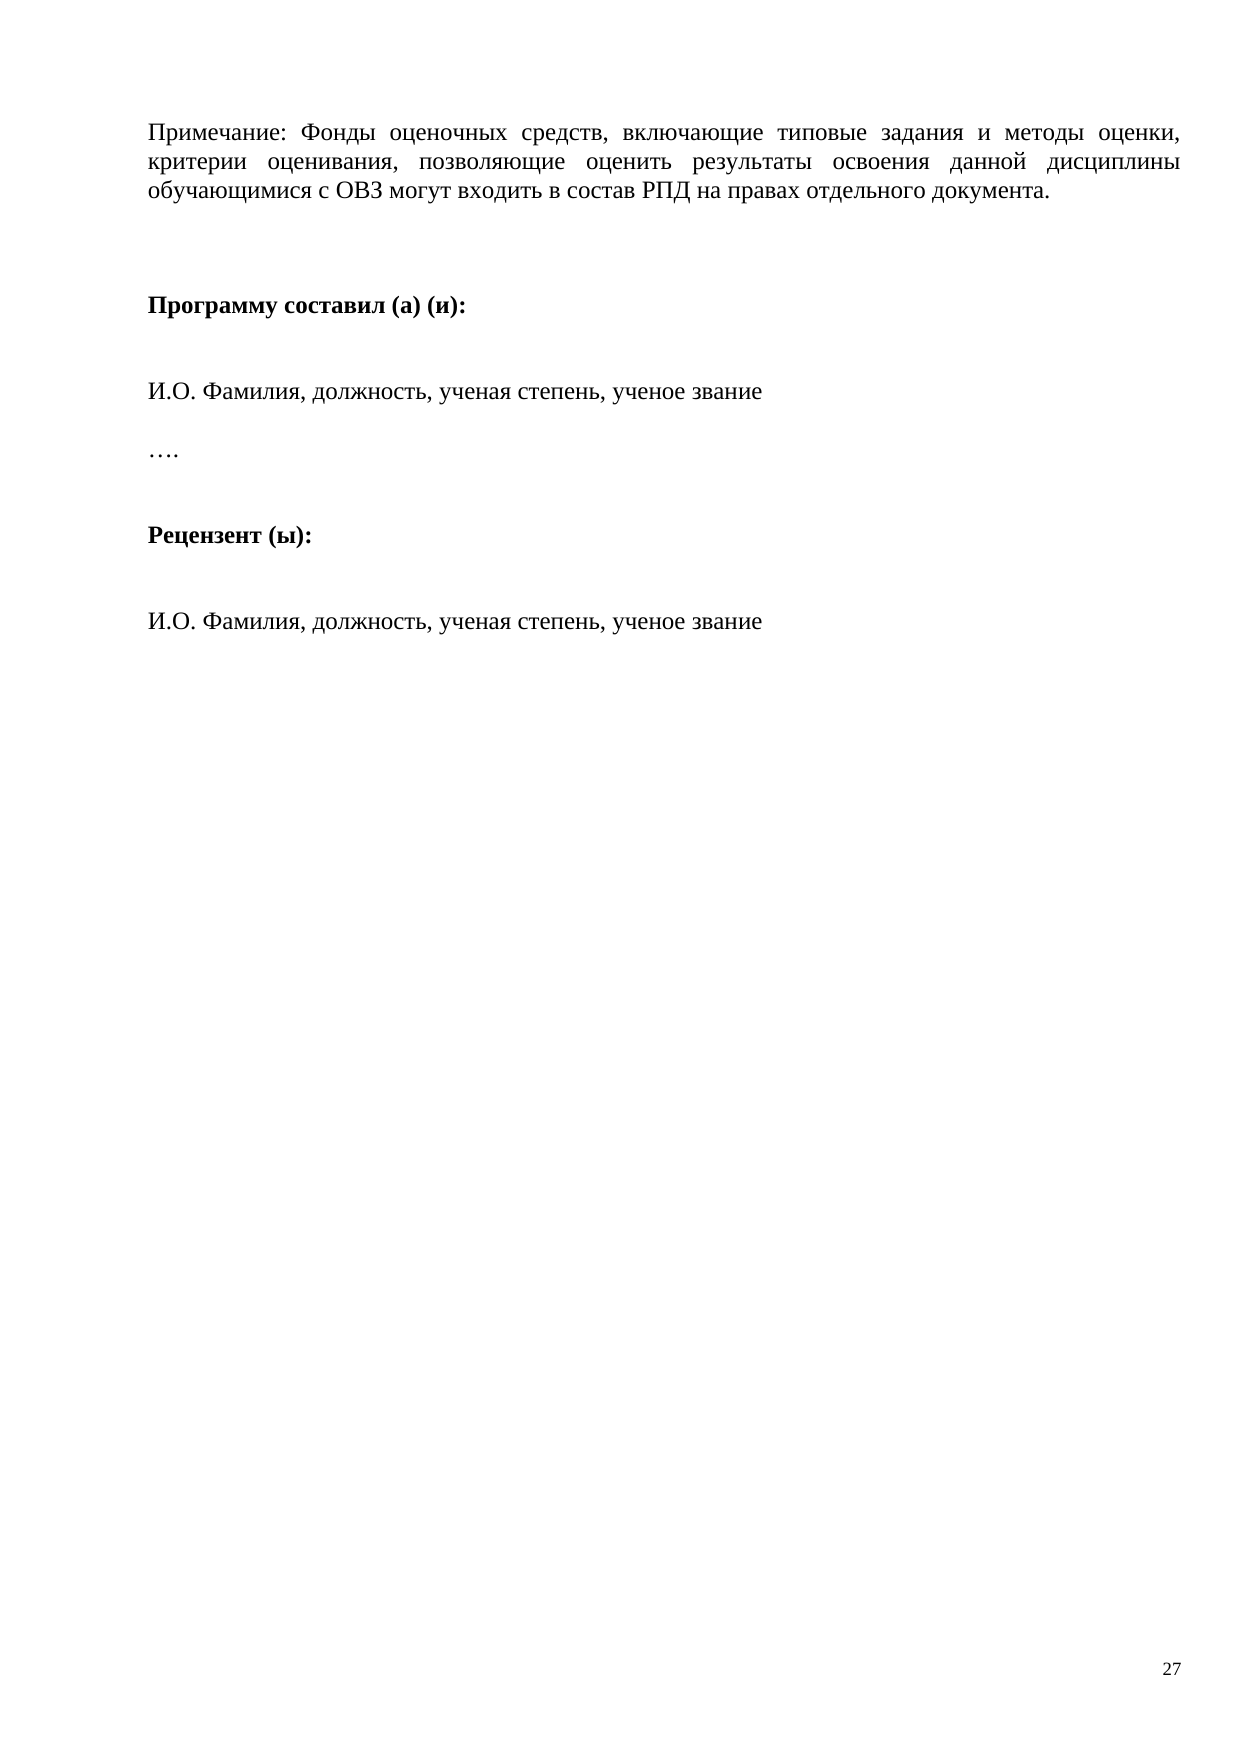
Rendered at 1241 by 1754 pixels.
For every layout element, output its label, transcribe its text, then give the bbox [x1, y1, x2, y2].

text Примечание: Фонды оценочных средств, включающие типовые задания и методы оценки, критерии оценивания, позволяющие оценить результаты освоения данной дисциплины обучающимися с ОВЗ могут входить в состав РПД на правах отдельного документа. [148, 117, 1181, 204]
text Рецензент (ы): [148, 520, 1181, 549]
text …. [148, 434, 1181, 462]
text И.О. Фамилия, должность, ученая степень, ученое звание [148, 606, 1181, 635]
text Программу составил (а) (и): [148, 290, 1181, 319]
text И.О. Фамилия, должность, ученая степень, ученое звание [148, 376, 1181, 405]
